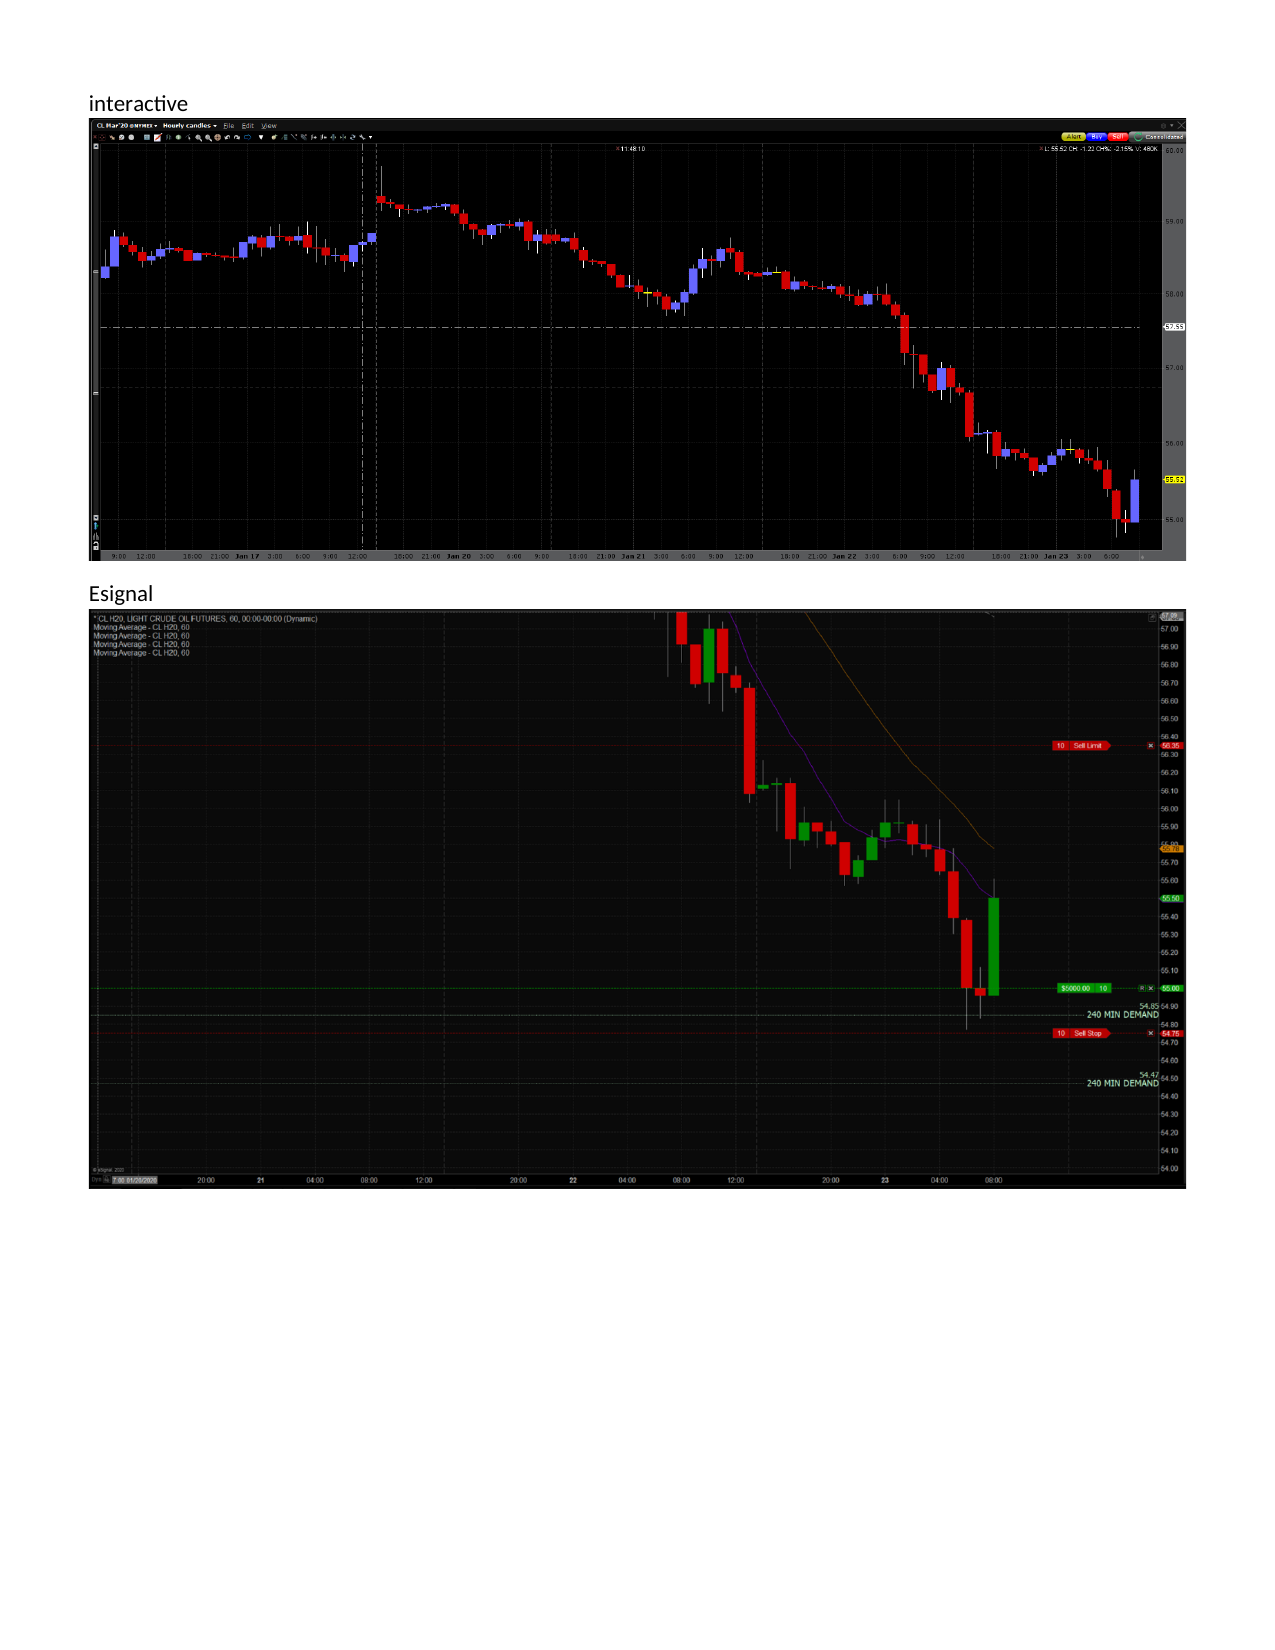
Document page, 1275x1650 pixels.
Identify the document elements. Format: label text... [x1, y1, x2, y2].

text Esignal [89, 579, 1186, 609]
picture [88, 609, 1187, 1189]
text interactive [89, 89, 1186, 118]
picture [88, 118, 1187, 561]
